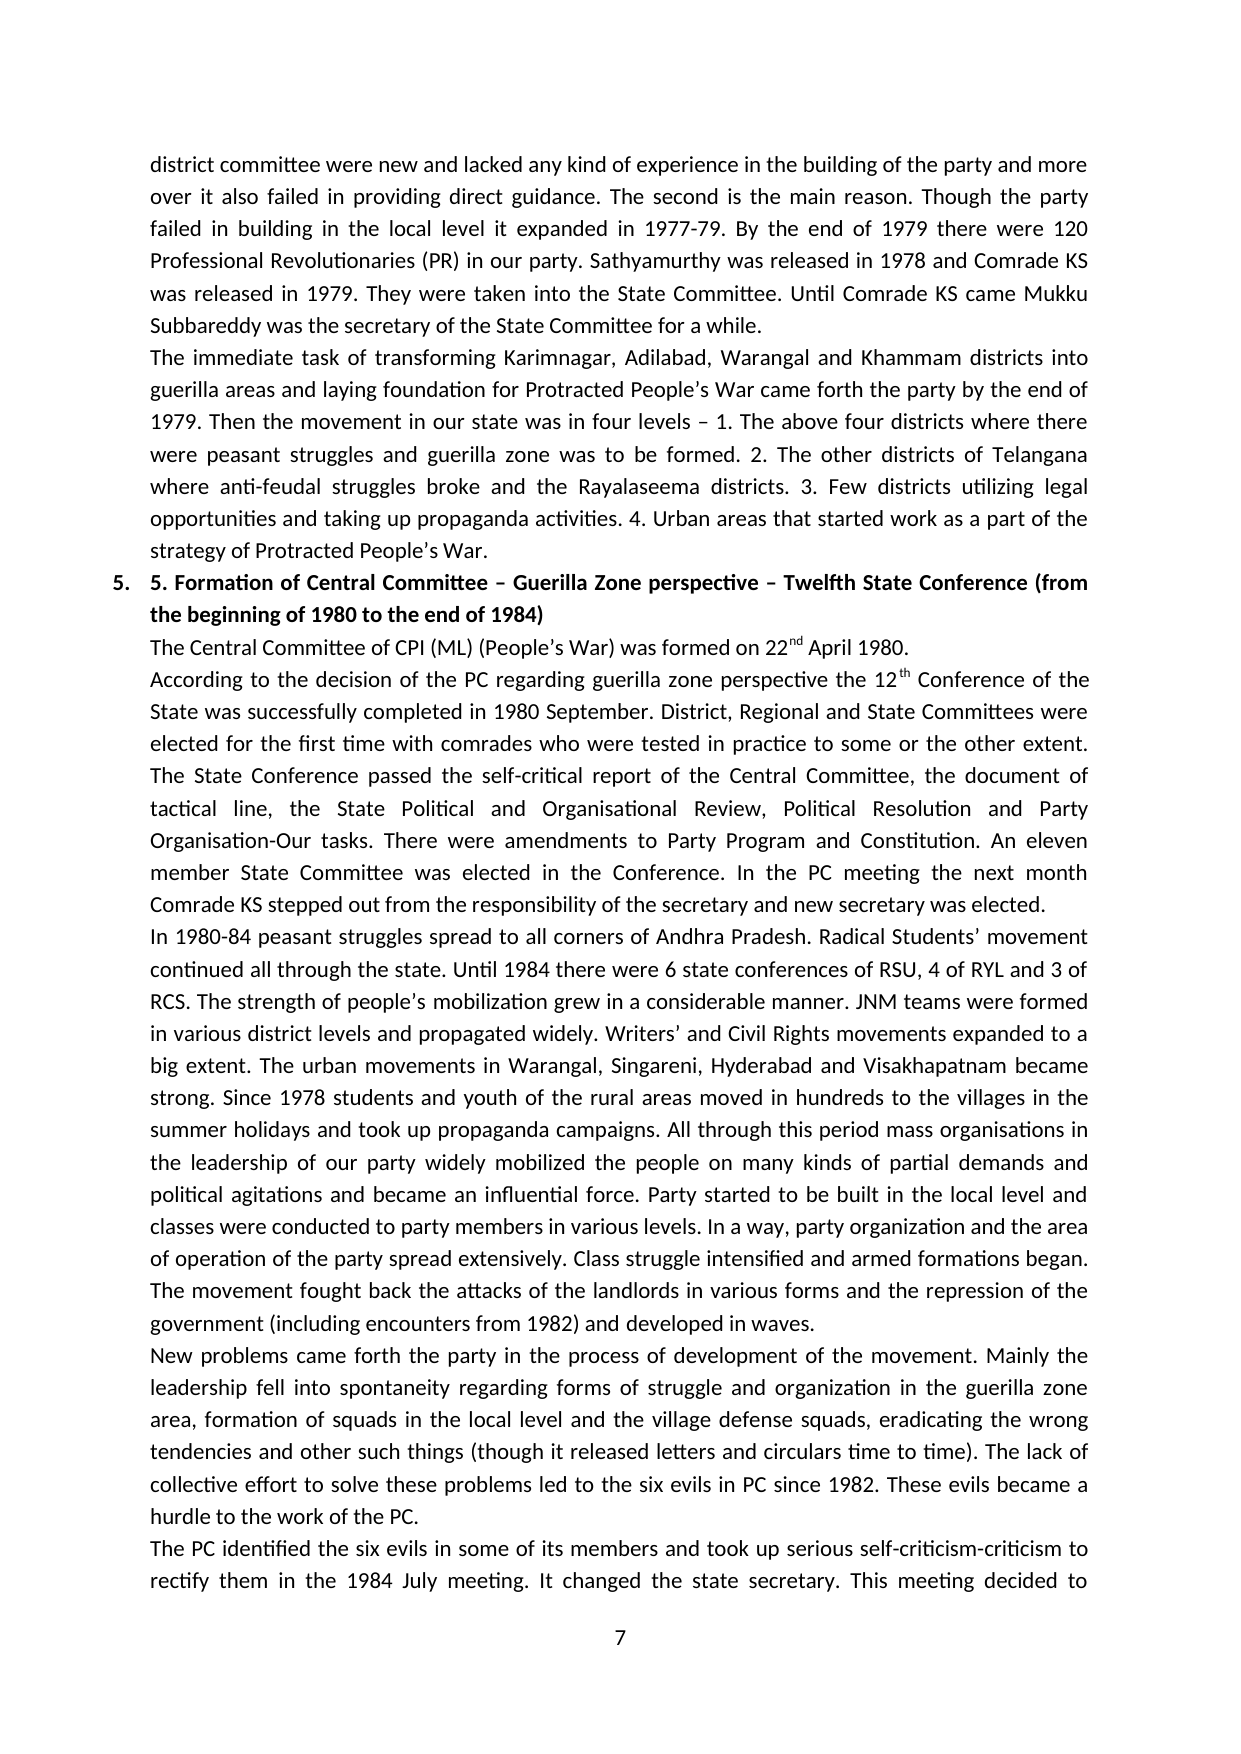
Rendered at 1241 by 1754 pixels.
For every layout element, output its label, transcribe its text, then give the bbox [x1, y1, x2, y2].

text The Central Committee of CPI (ML) (People’s War) was formed on 22nd April 1980. [150, 633, 1090, 661]
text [150, 150, 1090, 339]
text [150, 1534, 1090, 1594]
text According to the decision of the PC regarding guerilla zone perspective the 12th Conference of the State was successfully completed in 1980 September. District, Regional and State Committees were elected for the first time with comrades who were tested in practice to some or the other extent. The State Conference passed the self-critical report of the Central Committee, the document of tactical line, the State Political and Organisational Review, Political Resolution and Party Organisation-Our tasks. There were amendments to Party Program and Constitution. An eleven member State Committee was elected in the Conference. In the PC meeting the next month Comrade KS stepped out from the responsibility of the secretary and new secretary was elected. [150, 665, 1090, 918]
text The immediate task of transforming Karimnagar, Adilabad, Warangal and Khammam districts into guerilla areas and laying foundation for Protracted People’s War came forth the party by the end of 1979. Then the movement in our state was in four levels – 1. The above four districts where there were peasant struggles and guerilla zone was to be formed. 2. The other districts of Telangana where anti-feudal struggles broke and the Rayalaseema districts. 3. Few districts utilizing legal opportunities and taking up propaganda activities. 4. Urban areas that started work as a part of the strategy of Protracted People’s War. [150, 343, 1090, 564]
text In 1980-84 peasant struggles spread to all corners of Andhra Pradesh. Radical Students’ movement continued all through the state. Until 1984 there were 6 state conferences of RSU, 4 of RYL and 3 of RCS. The strength of people’s mobilization grew in a considerable manner. JNM teams were formed in various district levels and propagated widely. Writers’ and Civil Rights movements expanded to a big extent. The urban movements in Warangal, Singareni, Hyderabad and Visakhapatnam became strong. Since 1978 students and youth of the rural areas moved in hundreds to the villages in the summer holidays and took up propaganda campaigns. All through this period mass organisations in the leadership of our party widely mobilized the people on many kinds of partial demands and political agitations and became an influential force. Party started to be built in the local level and classes were conducted to party members in various levels. In a way, party organization and the area of operation of the party spread extensively. Class struggle intensified and armed formations began. The movement fought back the attacks of the landlords in various forms and the repression of the government (including encounters from 1982) and developed in waves. [150, 922, 1090, 1337]
text New problems came forth the party in the process of development of the movement. Mainly the leadership fell into spontaneity regarding forms of struggle and organization in the guerilla zone area, formation of squads in the local level and the village defense squads, eradicating the wrong tendencies and other such things (though it released letters and circulars time to time). The lack of collective effort to solve these problems led to the six evils in PC since 1982. These evils became a hurdle to the work of the PC. [150, 1341, 1090, 1530]
list 5. Formation of Central Committee – Guerilla Zone perspective – Twelfth State Conference (from the beginning of 1980 to the end of 1984) [112, 568, 1090, 629]
